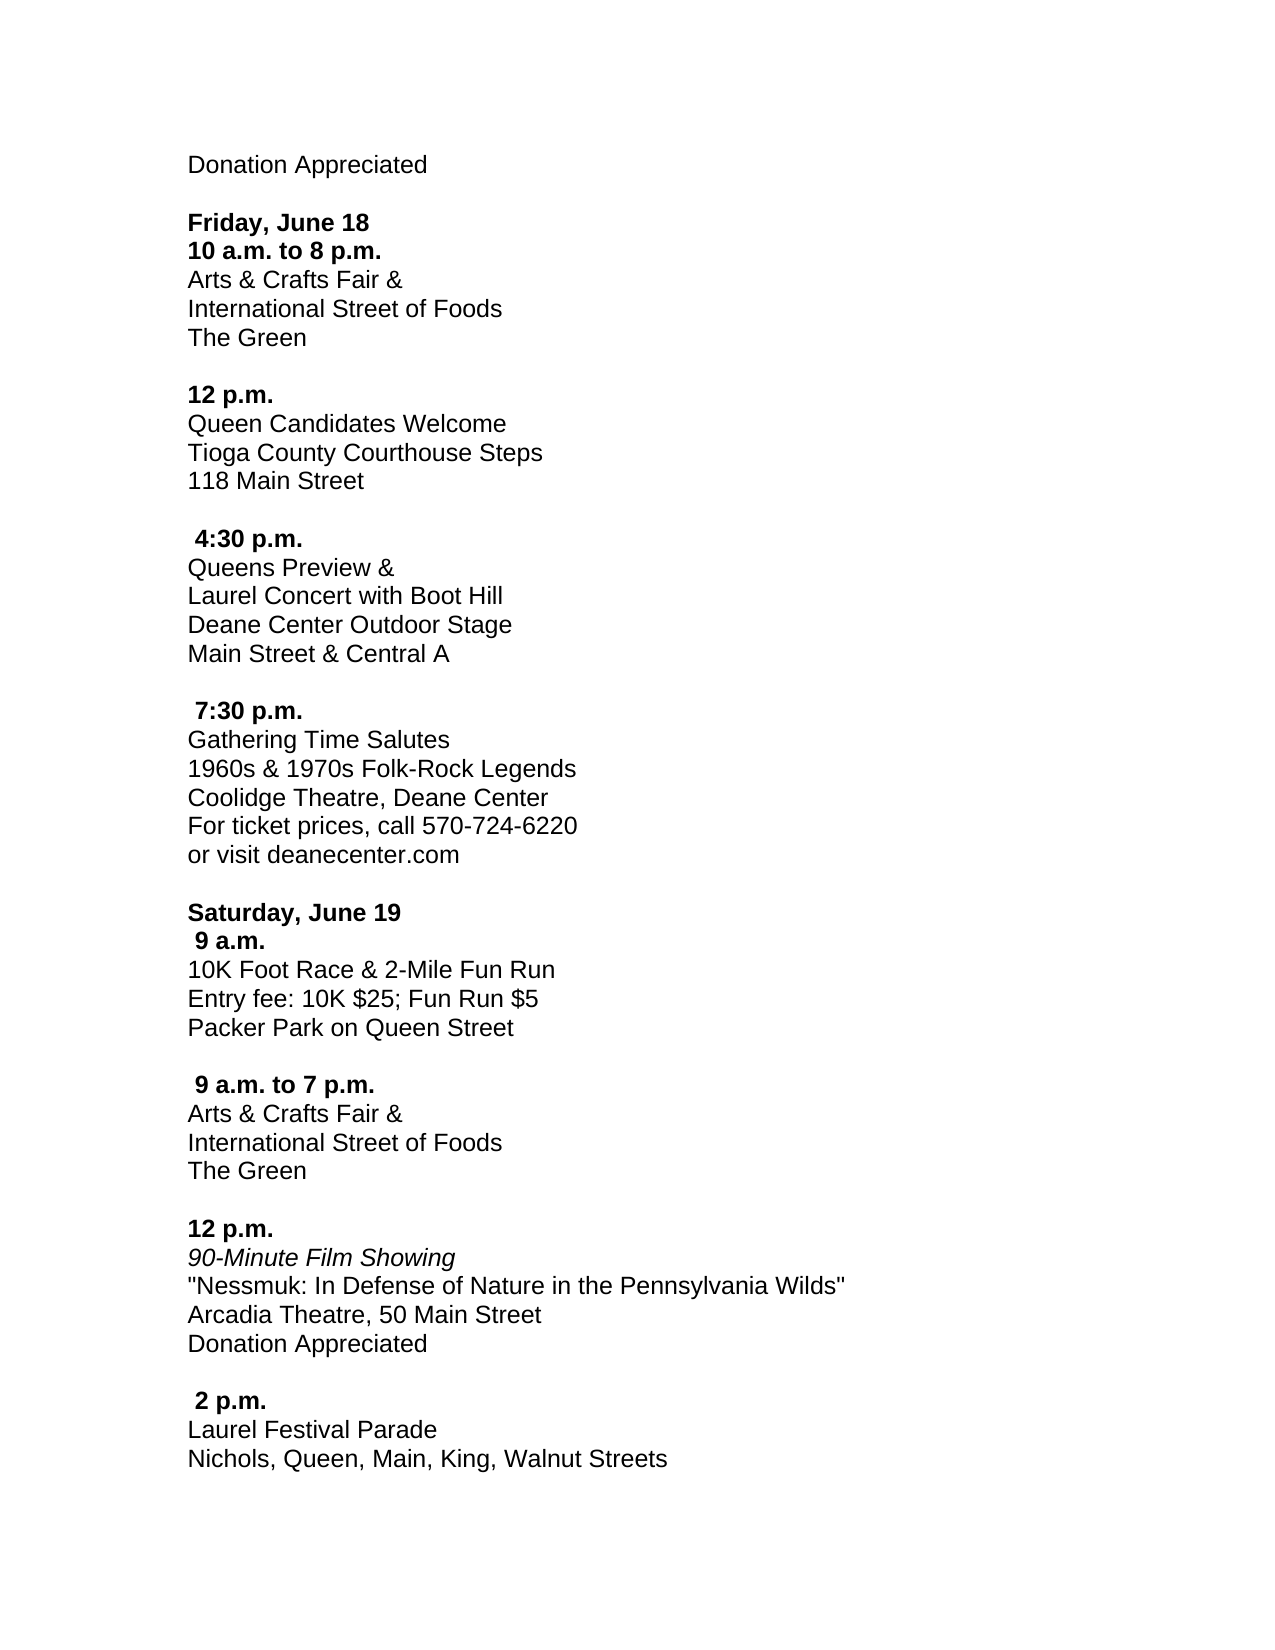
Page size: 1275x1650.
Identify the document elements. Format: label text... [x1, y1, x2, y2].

text Nichols, Queen, Main, King, Walnut Streets [187, 1444, 1087, 1472]
text Packer Park on Queen Street [187, 1012, 1087, 1041]
text Laurel Festival Parade [187, 1415, 1087, 1444]
text International Street of Foods [187, 294, 1087, 322]
text 90-Minute Film Showing [187, 1242, 1087, 1271]
text Tioga County Courthouse Steps [187, 437, 1087, 466]
text 1960s & 1970s Folk-Rock Legends [187, 754, 1087, 782]
text Laurel Concert with Boot Hill [187, 581, 1087, 610]
text 7:30 p.m. [187, 696, 1087, 725]
text or visit deanecenter.com [187, 840, 1087, 869]
text 4:30 p.m. [187, 524, 1087, 552]
text International Street of Foods [187, 1127, 1087, 1156]
text Coolidge Theatre, Deane Center [187, 782, 1087, 811]
text Queens Preview & [187, 552, 1087, 581]
text 12 p.m. [187, 1214, 1087, 1242]
text Saturday, June 19 [187, 897, 1087, 926]
text Gathering Time Salutes [187, 725, 1087, 754]
text 118 Main Street [187, 466, 1087, 495]
text 9 a.m. [187, 926, 1087, 955]
text Main Street & Central A [187, 639, 1087, 667]
text 9 a.m. to 7 p.m. [187, 1070, 1087, 1099]
text Entry fee: 10K $25; Fun Run $5 [187, 984, 1087, 1012]
text Deane Center Outdoor Stage [187, 610, 1087, 639]
text Arts & Crafts Fair & [187, 1099, 1087, 1127]
text Friday, June 18 [187, 207, 1087, 236]
text 10 a.m. to 8 p.m. [187, 236, 1087, 265]
text Arts & Crafts Fair & [187, 265, 1087, 294]
text Donation Appreciated [187, 150, 1087, 179]
text Donation Appreciated [187, 1329, 1087, 1357]
text "Nessmuk: In Defense of Nature in the Pennsylvania Wilds" [187, 1271, 1087, 1300]
text 10K Foot Race & 2-Mile Fun Run [187, 955, 1087, 984]
text The Green [187, 322, 1087, 351]
text 12 p.m. [187, 380, 1087, 409]
text Queen Candidates Welcome [187, 409, 1087, 437]
text 2 p.m. [187, 1386, 1087, 1415]
text The Green [187, 1156, 1087, 1185]
text For ticket prices, call 570-724-6220 [187, 811, 1087, 840]
text Arcadia Theatre, 50 Main Street [187, 1300, 1087, 1329]
